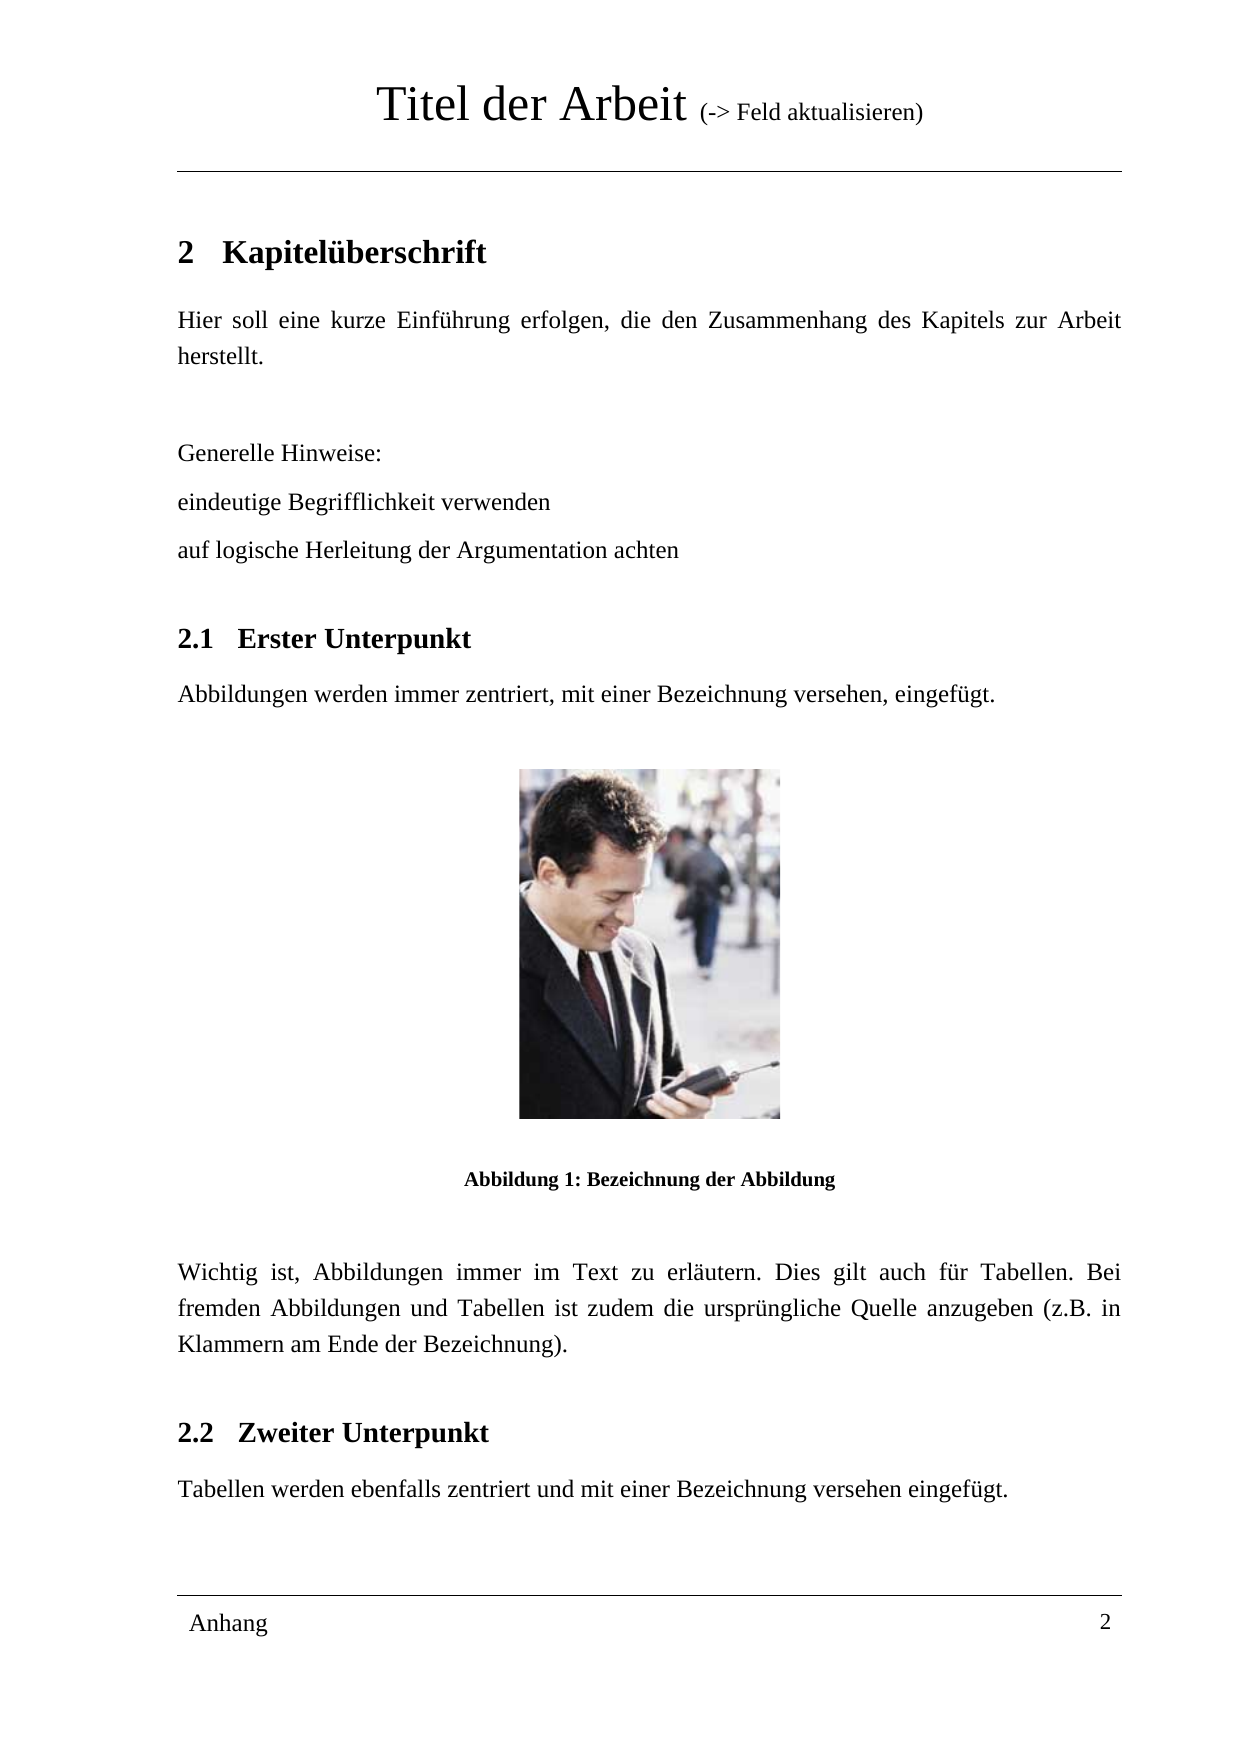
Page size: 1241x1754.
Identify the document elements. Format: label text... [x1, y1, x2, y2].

subtitle Kapitelüberschrift [177, 232, 1122, 271]
text Tabellen werden ebenfalls zentriert und mit einer Bezeichnung versehen eingefügt. [177, 1474, 1122, 1503]
text eindeutige Begrifflichkeit verwenden [177, 487, 1122, 515]
picture [519, 769, 781, 1119]
text Abbildung 1: Bezeichnung der Abbildung [177, 1167, 1122, 1191]
text auf logische Herleitung der Argumentation achten [177, 535, 1122, 564]
text Generelle Hinweise: [177, 438, 1122, 467]
text Abbildungen werden immer zentriert, mit einer Bezeichnung versehen, eingefügt. [177, 679, 1122, 708]
text Hier soll eine kurze Einführung erfolgen, die den Zusammenhang des Kapitels zur Arbeit herstellt. [177, 305, 1122, 370]
subtitle Zweiter Unterpunkt [177, 1415, 1122, 1449]
subtitle Erster Unterpunkt [177, 621, 1122, 654]
text Wichtig ist, Abbildungen immer im Text zu erläutern. Dies gilt auch für Tabellen. Bei fremden Abbildungen und Tabellen ist zudem die ursprüngliche Quelle anzugeben (z.B. in Klammern am Ende der Bezeichnung). [177, 1257, 1122, 1358]
